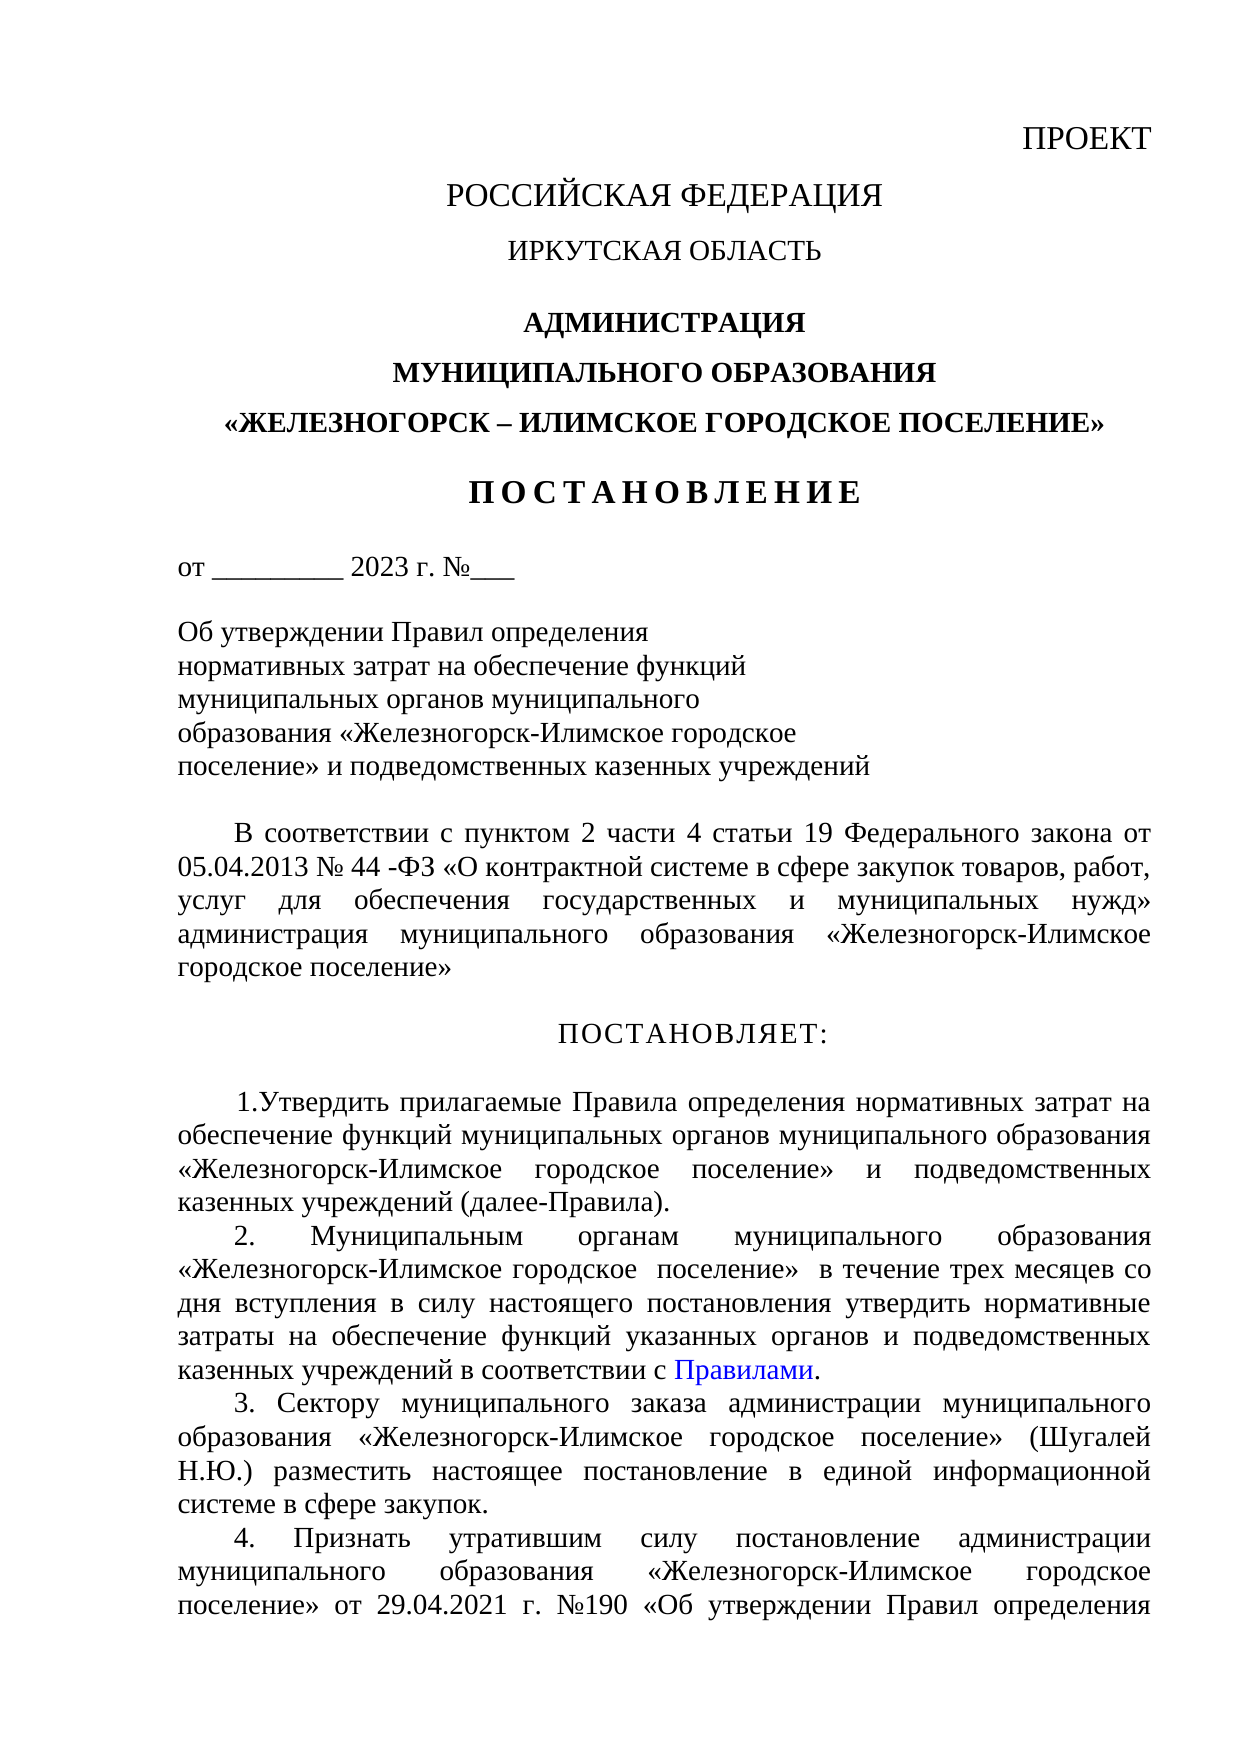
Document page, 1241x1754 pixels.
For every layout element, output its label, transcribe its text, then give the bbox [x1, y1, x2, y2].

text ИРКУТСКАЯ ОБЛАСТЬ [177, 233, 1152, 267]
text ПОСТАНОВЛЯЕТ: [177, 1017, 1152, 1050]
text В соответствии с пунктом 2 части 4 статьи 19 Федерального закона от 05.04.2013 № 44 -ФЗ «О контрактной системе в сфере закупок товаров, работ, услуг для обеспечения государственных и муниципальных нужд» администрация муниципального образования «Железногорск-Илимское городское поселение» [177, 815, 1152, 983]
text «ЖЕЛЕЗНОГОРСК – ИЛИМСКОЕ ГОРОДСКОЕ ПОСЕЛЕНИЕ» [177, 406, 1152, 439]
text 3. Сектору муниципального заказа администрации муниципального образования «Железногорск-Илимское городское поселение» (Шугалей Н.Ю.) разместить настоящее постановление в единой информационной системе в сфере закупок. [177, 1386, 1152, 1520]
text Об утверждении Правил определения [177, 614, 1152, 648]
text нормативных затрат на обеспечение функций [177, 648, 1152, 681]
text муниципальных органов муниципального [177, 681, 1152, 715]
text 2. Муниципальным органам муниципального образования «Железногорск-Илимское городское поселение» в течение трех месяцев со дня вступления в силу настоящего постановления утвердить нормативные затраты на обеспечение функций указанных органов и подведомственных казенных учреждений в соответствии с Правилами. [177, 1218, 1152, 1386]
text 1.Утвердить прилагаемые Правила определения нормативных затрат на обеспечение функций муниципальных органов муниципального образования «Железногорск-Илимское городское поселение» и подведомственных казенных учреждений (далее-Правила). [177, 1084, 1152, 1218]
text РОССИЙСКАЯ ФЕДЕРАЦИЯ [177, 176, 1152, 214]
text образования «Железногорск-Илимское городское [177, 715, 1152, 748]
text ПОСТАНОВЛЕНИЕ [177, 473, 1152, 511]
text поселение» и подведомственных казенных учреждений [177, 748, 1152, 782]
text МУНИЦИПАЛЬНОГО ОБРАЗОВАНИЯ [177, 355, 1152, 389]
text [177, 1520, 1152, 1620]
text АДМИНИСТРАЦИЯ [177, 305, 1152, 338]
text от _________ 2023 г. №___ [177, 549, 1152, 583]
text ПРОЕКТ [177, 118, 1152, 156]
